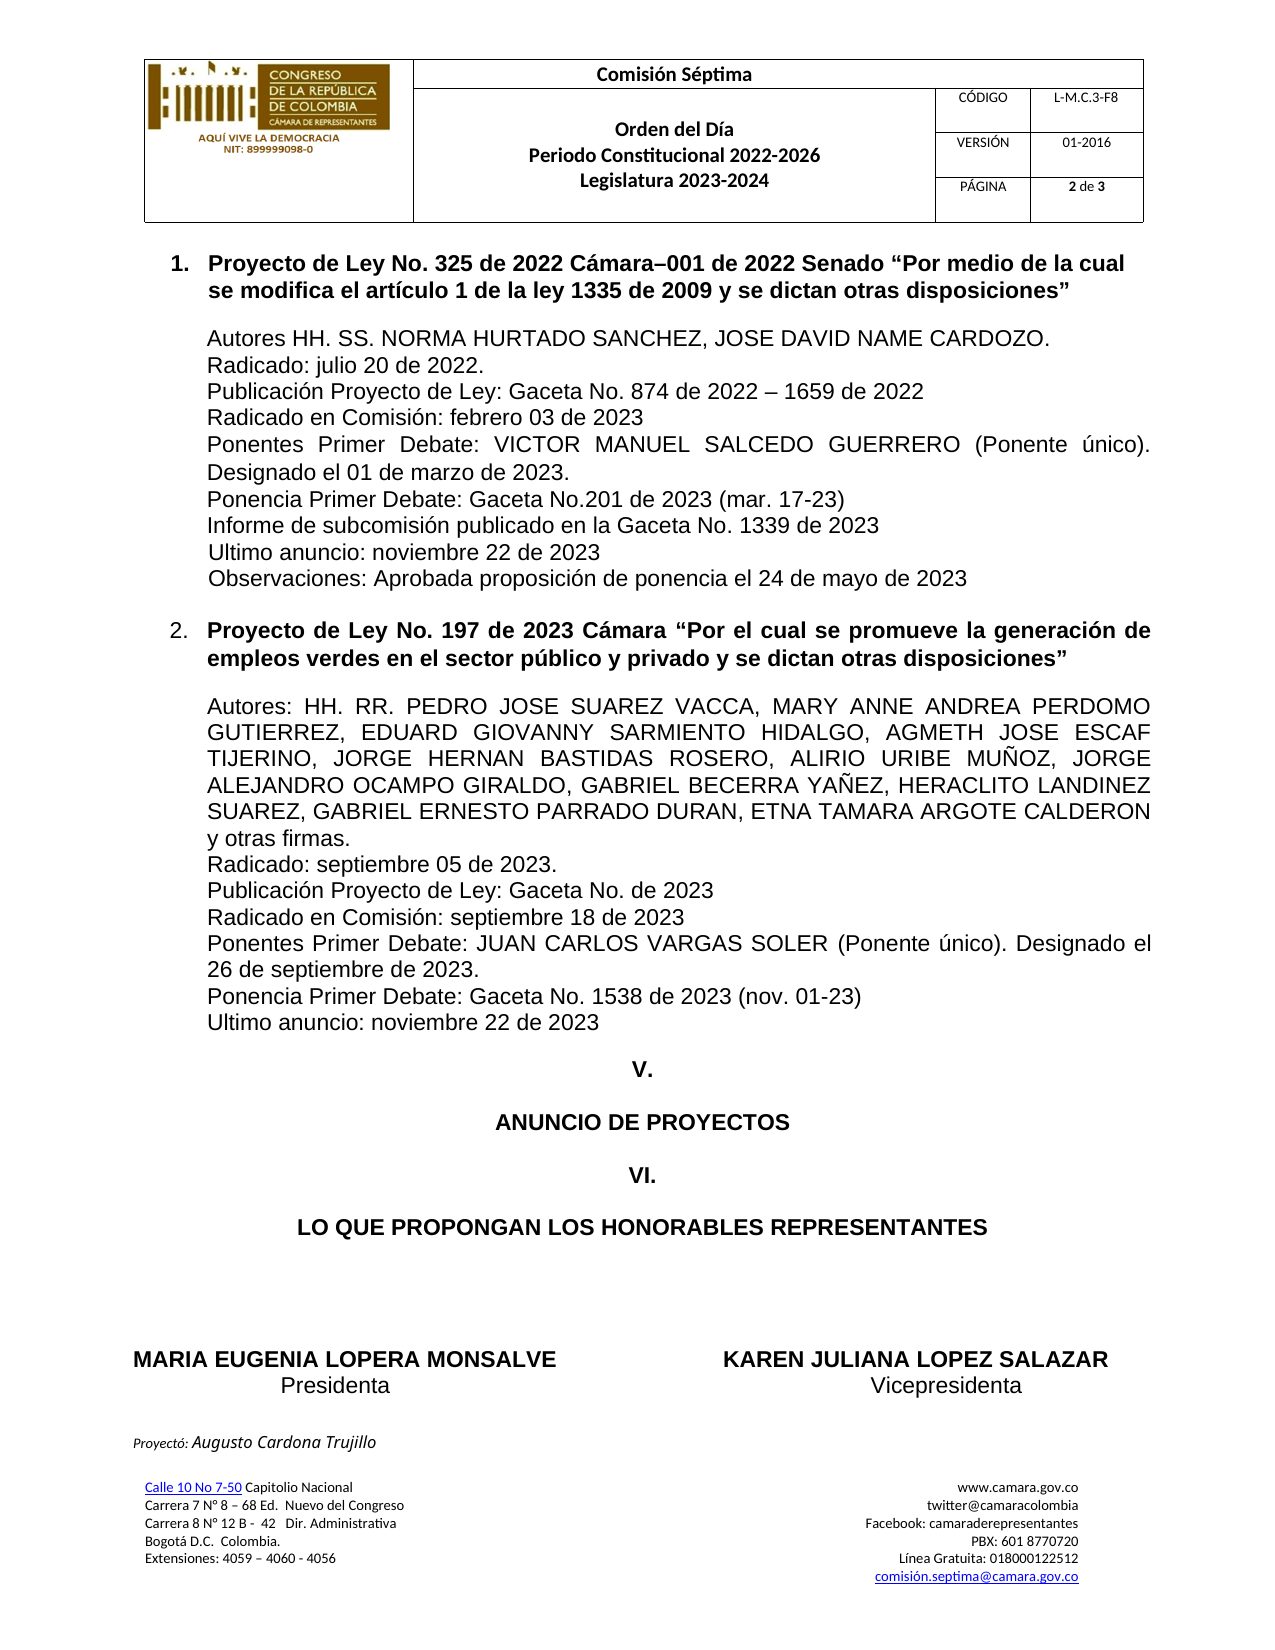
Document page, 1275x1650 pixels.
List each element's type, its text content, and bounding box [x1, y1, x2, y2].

text ANUNCIO DE PROYECTOS [133, 1109, 1152, 1135]
text Publicación Proyecto de Ley: Gaceta No. de 2023 [207, 877, 1152, 903]
list Proyecto de Ley No. 197 de 2023 Cámara “Por el cual se promueve la generación de empleos verdes en el sector público y privado y se dictan otras disposiciones” [169, 617, 1152, 672]
text Autores HH. SS. NORMA HURTADO SANCHEZ, JOSE DAVID NAME CARDOZO. [207, 325, 1152, 352]
picture [147, 60, 390, 156]
text Publicación Proyecto de Ley: Gaceta No. 874 de 2022 – 1659 de 2022 [207, 378, 1152, 404]
text LO QUE PROPONGAN LOS HONORABLES REPRESENTANTES [133, 1214, 1152, 1241]
text Ponencia Primer Debate: Gaceta No. 1538 de 2023 (nov. 01-23) [207, 983, 1152, 1009]
text Ponentes Primer Debate: VICTOR MANUEL SALCEDO GUERRERO (Ponente único). Designado el 01 de marzo de 2023. [207, 431, 1152, 486]
text MARIA EUGENIA LOPERA MONSALVE KAREN JULIANA LOPEZ SALAZAR [133, 1346, 1152, 1372]
text V. [133, 1056, 1152, 1082]
text Ponentes Primer Debate: JUAN CARLOS VARGAS SOLER (Ponente único). Designado el 26 de septiembre de 2023. [207, 930, 1152, 983]
text Radicado en Comisión: febrero 03 de 2023 [207, 404, 1152, 431]
text Radicado: septiembre 05 de 2023. [207, 851, 1152, 877]
text VI. [133, 1162, 1152, 1188]
list Observaciones: Aprobada proposición de ponencia el 24 de mayo de 2023 [208, 565, 1152, 591]
text Autores: HH. RR. PEDRO JOSE SUAREZ VACCA, MARY ANNE ANDREA PERDOMO GUTIERREZ, EDUARD GIOVANNY SARMIENTO HIDALGO, AGMETH JOSE ESCAF TIJERINO, JORGE HERNAN BASTIDAS ROSERO, ALIRIO URIBE MUÑOZ, JORGE ALEJANDRO OCAMPO GIRALDO, GABRIEL BECERRA YAÑEZ, HERACLITO LANDINEZ SUAREZ, GABRIEL ERNESTO PARRADO DURAN, ETNA TAMARA ARGOTE CALDERON y otras firmas. [207, 693, 1152, 851]
text Ultimo anuncio: noviembre 22 de 2023 [207, 1009, 1152, 1035]
text Ponencia Primer Debate: Gaceta No.201 de 2023 (mar. 17-23) [207, 486, 1152, 512]
text Radicado en Comisión: septiembre 18 de 2023 [207, 903, 1152, 930]
text Informe de subcomisión publicado en la Gaceta No. 1339 de 2023 [207, 512, 1152, 538]
list Proyecto de Ley No. 325 de 2022 Cámara–001 de 2022 Senado “Por medio de la cual se modifica el artículo 1 de la ley 1335 de 2009 y se dictan otras disposiciones” [170, 250, 1152, 304]
list Ultimo anuncio: noviembre 22 de 2023 [208, 538, 1152, 565]
text Presidenta Vicepresidenta [207, 1372, 1152, 1399]
text Radicado: julio 20 de 2022. [207, 352, 1152, 378]
